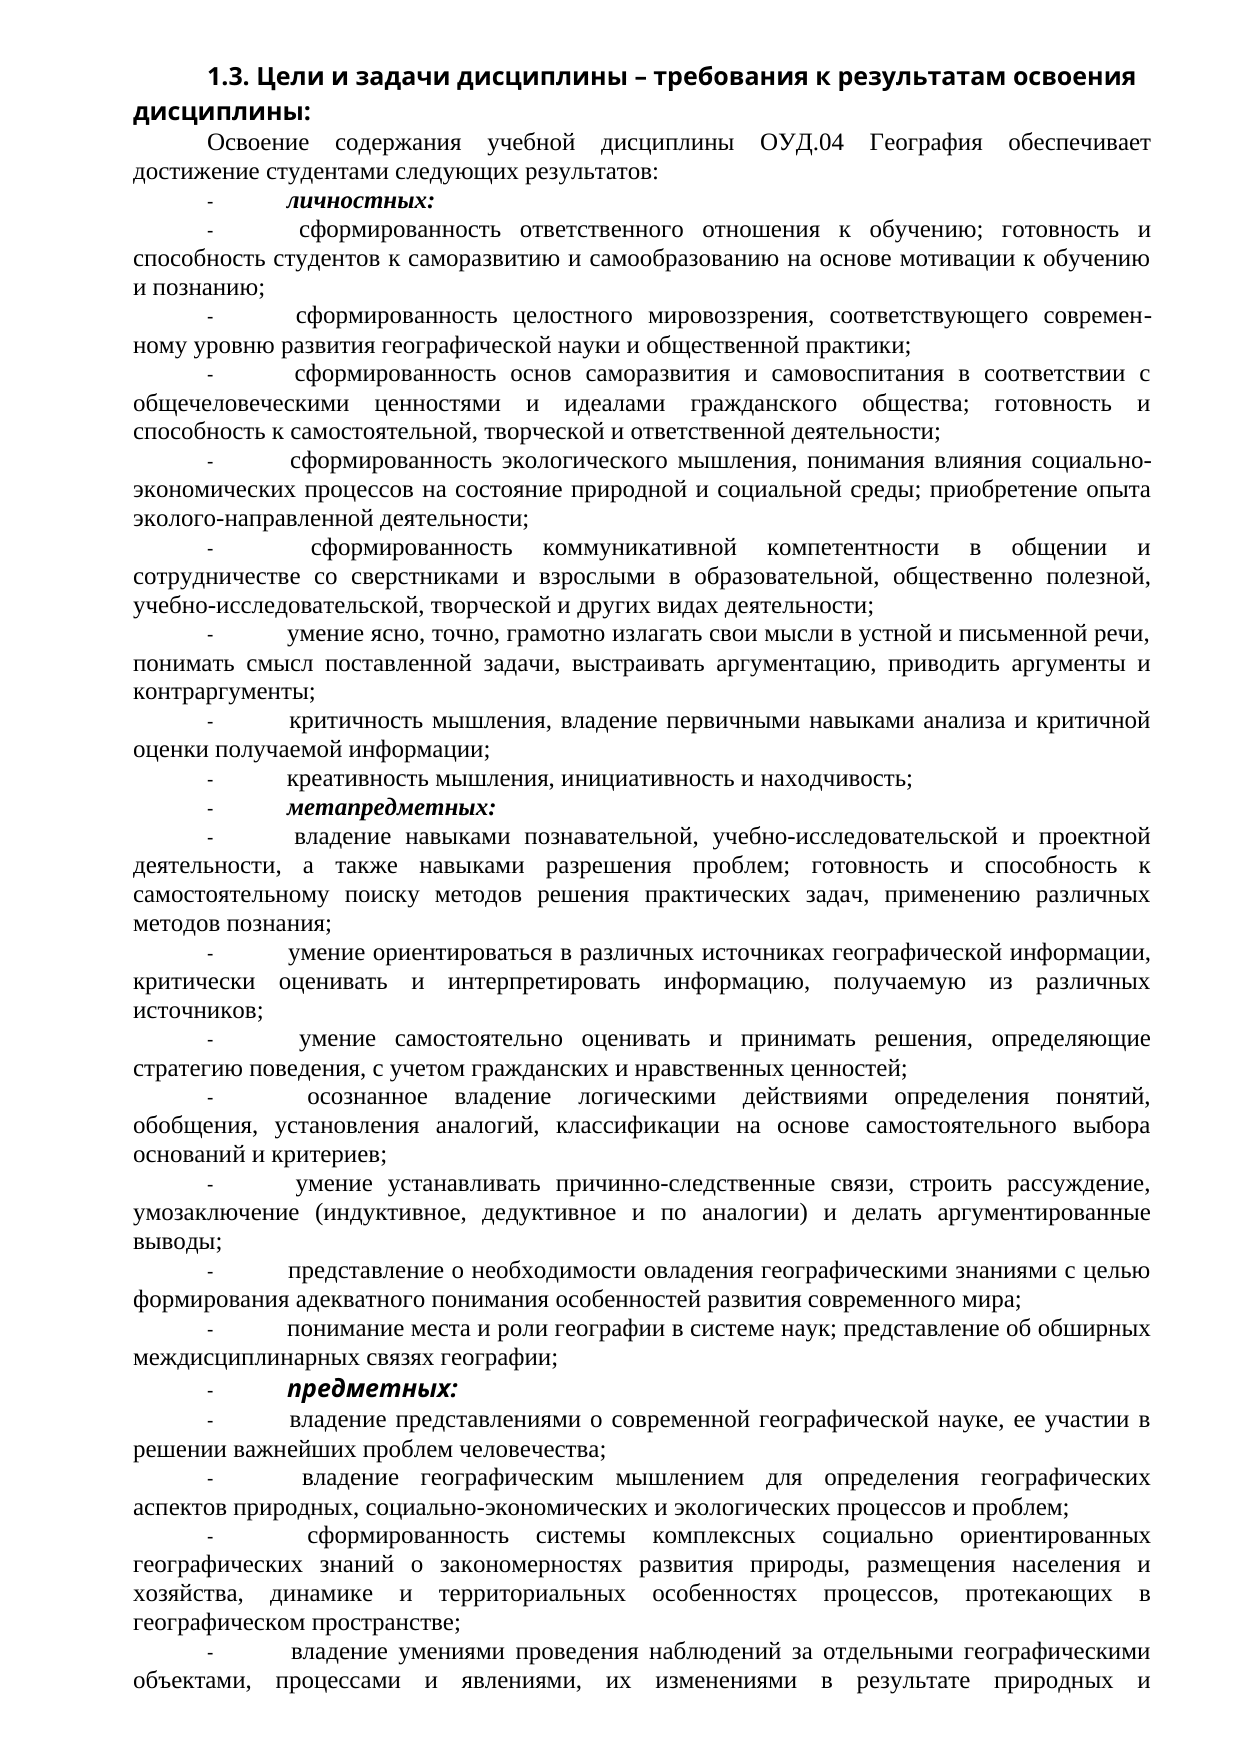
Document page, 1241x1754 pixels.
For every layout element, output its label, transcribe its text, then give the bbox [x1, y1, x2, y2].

list сформированность целостного мировоззрения, соответствующего современному уровню развития географической науки и общественной практики; [133, 301, 1152, 358]
list умение самостоятельно оценивать и принимать решения, определяющие стратегию поведения, с учетом гражданских и нравственных ценностей; [133, 1023, 1152, 1081]
text 1.3. Цели и задачи дисциплины – требования к результатам освоения дисциплины: [133, 59, 1152, 127]
list умение ориентироваться в различных источниках географической информации, критически оценивать и интерпретировать информацию, получаемую из различных источников; [133, 937, 1152, 1023]
list владение представлениями о современной географической науке, ее участии в решении важнейших проблем человечества; [133, 1404, 1152, 1462]
list предметных: [133, 1371, 1152, 1404]
list сформированность экологического мышления, понимания влияния социально-экономических процессов на состояние природной и социальной среды; приобретение опыта эколого-направленной деятельности; [133, 445, 1152, 532]
list осознанное владение логическими действиями определения понятий, обобщения, установления аналогий, классификации на основе самостоятельного выбора оснований и критериев; [133, 1081, 1152, 1168]
list владение географическим мышлением для определения географических аспектов природных, социально-экономических и экологических процессов и проблем; [133, 1462, 1152, 1520]
list представление о необходимости овладения географическими знаниями с целью формирования адекватного понимания особенностей развития современного мира; [133, 1255, 1152, 1313]
list креативность мышления, инициативность и находчивость; [133, 763, 1152, 792]
list сформированность основ саморазвития и самовоспитания в соответствии с общечеловеческими ценностями и идеалами гражданского общества; готовность и способность к самостоятельной, творческой и ответственной деятельности; [133, 358, 1152, 445]
list сформированность ответственного отношения к обучению; готовность и способность студентов к саморазвитию и самообразованию на основе мотивации к обучению и познанию; [133, 214, 1152, 301]
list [133, 1636, 1152, 1694]
list сформированность коммуникативной компетентности в общении и сотрудничестве со сверстниками и взрослыми в образовательной, общественно полезной, учебно-исследовательской, творческой и других видах деятельности; [133, 532, 1152, 618]
list метапредметных: [133, 792, 1152, 821]
list владение навыками познавательной, учебно-исследовательской и проектной деятельности, а также навыками разрешения проблем; готовность и способность к самостоятельному поиску методов решения практических задач, применению различных методов познания; [133, 821, 1152, 937]
list умение устанавливать причинно-следственные связи, строить рассуждение, умозаключение (индуктивное, дедуктивное и по аналогии) и делать аргументированные выводы; [133, 1168, 1152, 1255]
list критичность мышления, владение первичными навыками анализа и критичной оценки получаемой информации; [133, 705, 1152, 763]
list личностных: [133, 185, 1152, 214]
list понимание места и роли географии в системе наук; представление об обширных междисциплинарных связях географии; [133, 1313, 1152, 1371]
text Освоение содержания учебной дисциплины ОУД.04 География обеспечивает достижение студентами следующих результатов: [133, 127, 1152, 185]
list сформированность системы комплексных социально ориентированных географических знаний о закономерностях развития природы, размещения населения и хозяйства, динамике и территориальных особенностях процессов, протекающих в географическом пространстве; [133, 1520, 1152, 1636]
list умение ясно, точно, грамотно излагать свои мысли в устной и письменной речи, понимать смысл поставленной задачи, выстраивать аргументацию, приводить аргументы и контраргументы; [133, 618, 1152, 705]
